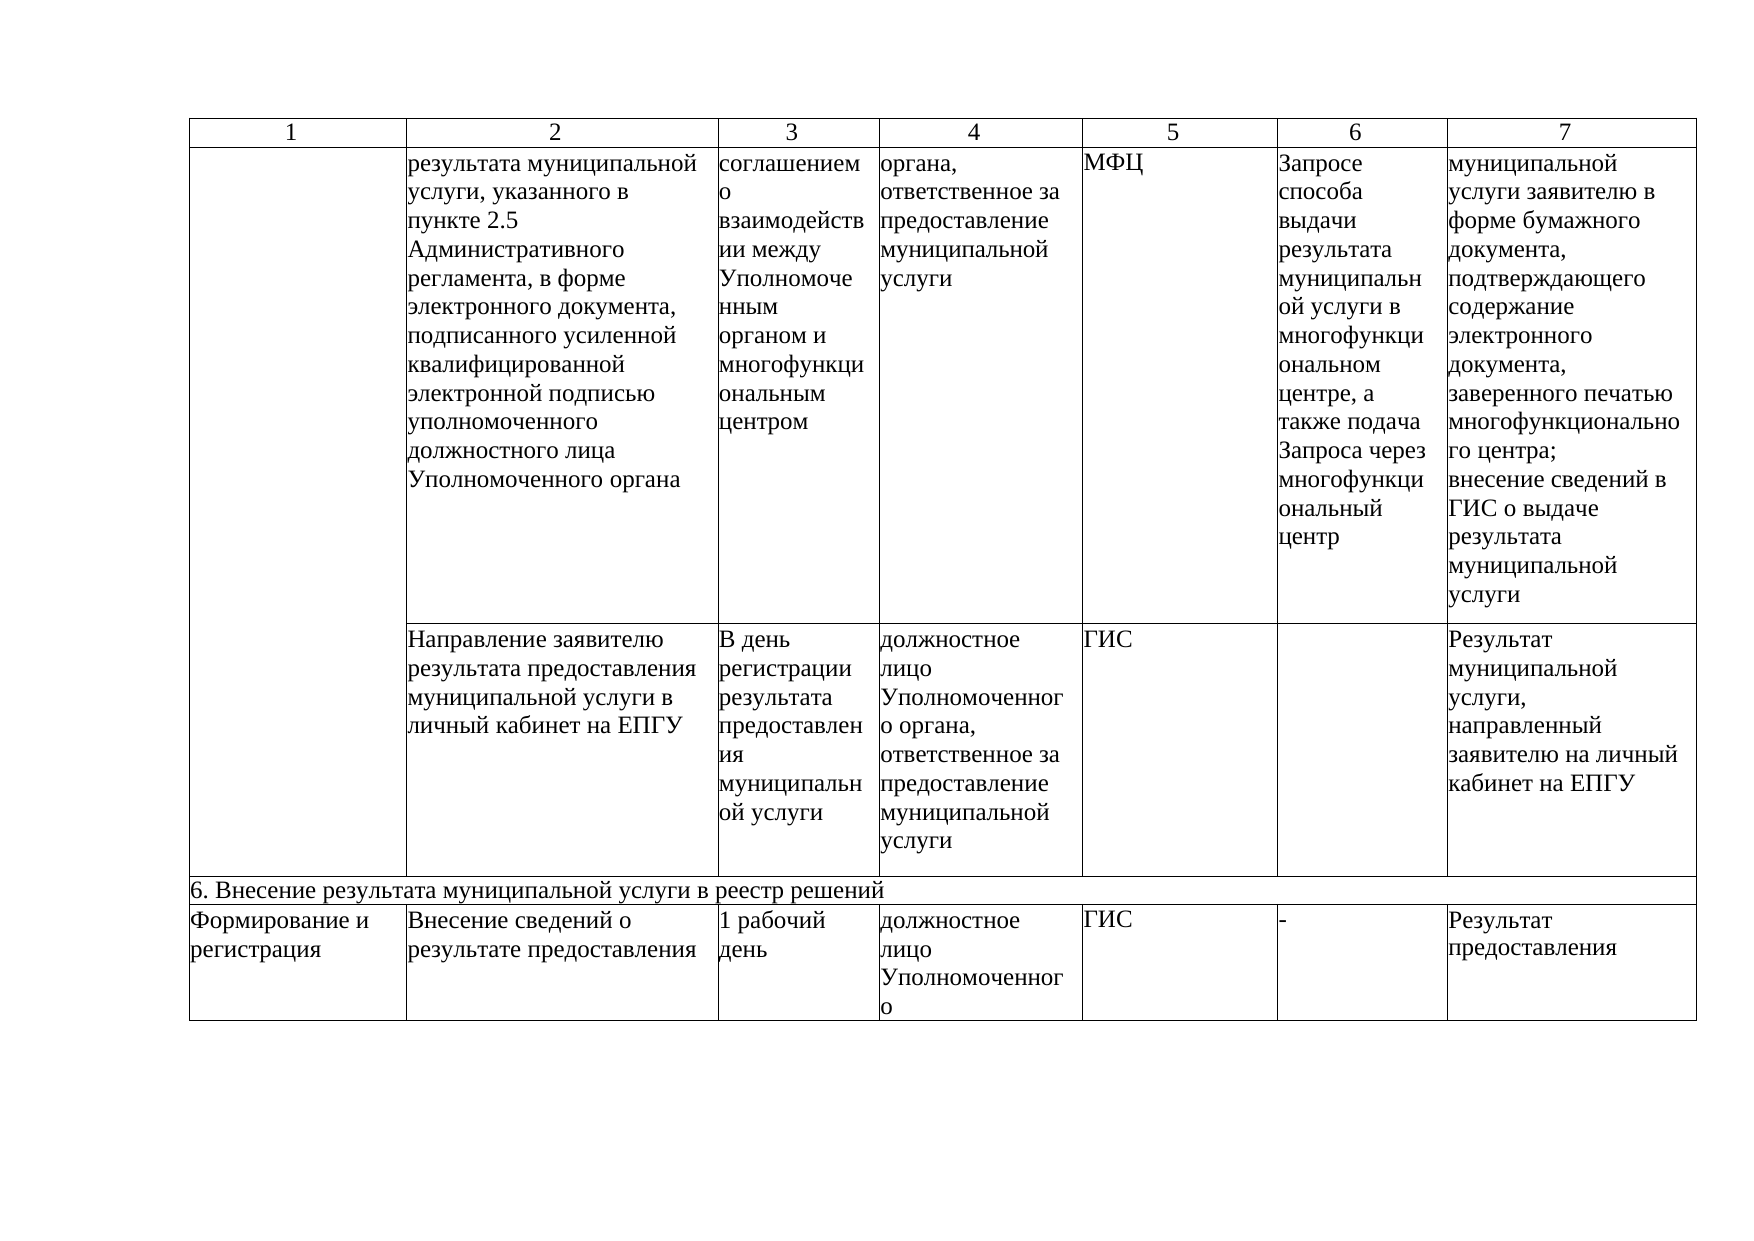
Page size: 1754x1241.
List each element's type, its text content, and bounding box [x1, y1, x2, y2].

table_cell Внесение сведений о результате предоставления [407, 905, 718, 1020]
table_cell должностное лицо Уполномоченного органа, ответственное за предоставление муниципальной услуги [880, 624, 1082, 876]
table_cell соглашением о взаимодействии между Уполномоченным органом и многофункциональным центром [719, 148, 879, 623]
table_header 4 [880, 119, 1082, 147]
table_cell 6. Внесение результата муниципальной услуги в реестр решений [190, 877, 1696, 904]
table_cell Направление заявителю результата предоставления муниципальной услуги в личный кабинет на ЕПГУ [407, 624, 718, 876]
table_cell муниципальной услуги заявителю в форме бумажного документа, подтверждающего содержание электронного документа, заверенного печатью многофункционального центра; внесение сведений в ГИС о выдаче результата муниципальной услуги [1448, 148, 1696, 623]
table_cell - [1278, 905, 1447, 1020]
table_header 3 [719, 119, 879, 147]
table_cell должностное лицо Уполномоченного [880, 905, 1082, 1020]
table_cell результата муниципальной услуги, указанного в пункте 2.5 Административного регламента, в форме электронного документа, подписанного усиленной квалифицированной электронной подписью уполномоченного должностного лица Уполномоченного органа [407, 148, 718, 623]
table_header 2 [407, 119, 718, 147]
table_cell [1278, 624, 1447, 876]
table_cell органа, ответственное за предоставление муниципальной услуги [880, 148, 1082, 623]
table_cell Запросе способа выдачи результата муниципальной услуги в многофункциональном центре, а также подача Запроса через многофункциональный центр [1278, 148, 1447, 623]
table_header 1 [190, 119, 406, 147]
table_cell МФЦ [1083, 148, 1277, 623]
table_cell [190, 148, 406, 876]
table_header 6 [1278, 119, 1447, 147]
table_header 7 [1448, 119, 1696, 147]
table_cell Результат предоставления [1448, 905, 1696, 1020]
table_cell Результат муниципальной услуги, направленный заявителю на личный кабинет на ЕПГУ [1448, 624, 1696, 876]
table_cell Формирование и регистрация [190, 905, 406, 1020]
table_cell В день регистрации результата предоставления муниципальной услуги [719, 624, 879, 876]
table_header 5 [1083, 119, 1277, 147]
table_cell ГИС [1083, 905, 1277, 1020]
table_cell 1 рабочий день [719, 905, 879, 1020]
table_cell ГИС [1083, 624, 1277, 876]
